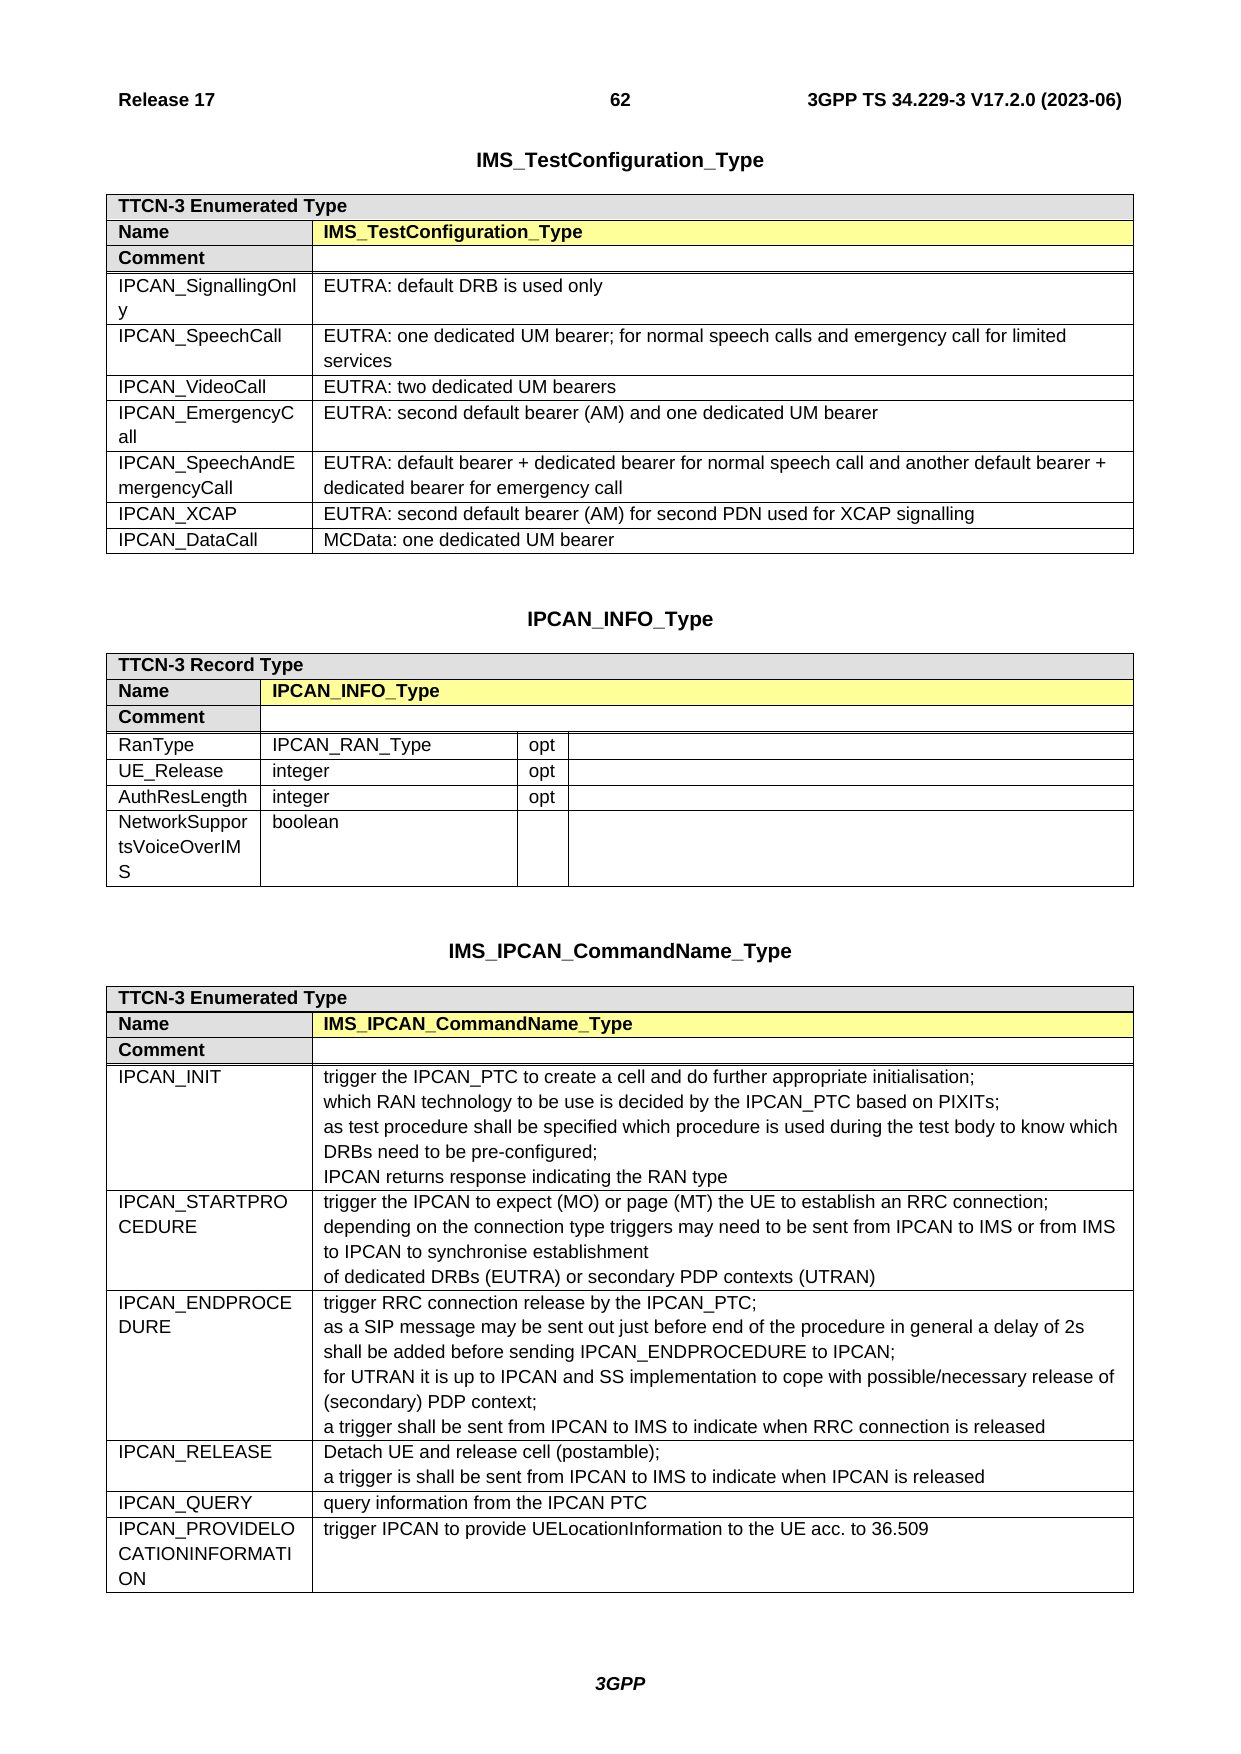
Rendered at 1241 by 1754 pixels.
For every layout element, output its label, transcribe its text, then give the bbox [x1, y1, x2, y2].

table_cell opt [518, 734, 568, 759]
table_cell [569, 760, 1133, 784]
table_cell IPCAN_VideoCall [107, 376, 312, 400]
table_cell trigger the IPCAN_PTC to create a cell and do further appropriate initialisation; which RAN technology to be use is decided by the IPCAN_PTC based on PIXITs; as test procedure shall be specified which procedure is used during the test body to know which DRBs need to be pre-configured; IPCAN returns response indicating the RAN type [313, 1066, 1133, 1190]
table_cell Comment [107, 706, 260, 731]
table_cell [569, 734, 1133, 759]
table_cell IPCAN_STARTPROCEDURE [107, 1191, 312, 1290]
table_cell Name [107, 680, 260, 705]
table_cell trigger RRC connection release by the IPCAN_PTC; as a SIP message may be sent out just before end of the procedure in general a delay of 2s shall be added before sending IPCAN_ENDPROCEDURE to IPCAN; for UTRAN it is up to IPCAN and SS implementation to cope with possible/necessary release of (secondary) PDP context; a trigger shall be sent from IPCAN to IMS to indicate when RRC connection is released [313, 1291, 1133, 1440]
table_cell IPCAN_SpeechAndEmergencyCall [107, 452, 312, 502]
table_cell EUTRA: two dedicated UM bearers [313, 376, 1133, 400]
table_cell UE_Release [107, 760, 260, 784]
text IMS_IPCAN_CommandName_Type [118, 939, 1122, 963]
table_cell [569, 811, 1133, 886]
table_cell IPCAN_INIT [107, 1066, 312, 1190]
table_cell Name [107, 1013, 312, 1037]
table_cell IPCAN_INFO_Type [261, 680, 1133, 705]
table_cell Comment [107, 246, 312, 271]
table_cell IPCAN_EmergencyCall [107, 401, 312, 451]
text IMS_TestConfiguration_Type [118, 147, 1122, 171]
table_cell [313, 1038, 1133, 1063]
table_cell [569, 786, 1133, 810]
table_cell opt [518, 786, 568, 810]
table_cell AuthResLength [107, 786, 260, 810]
table_cell EUTRA: second default bearer (AM) for second PDN used for XCAP signalling [313, 503, 1133, 527]
table_cell IPCAN_PROVIDELOCATIONINFORMATION [107, 1518, 312, 1592]
table_header TTCN-3 Record Type [107, 654, 1133, 679]
table_cell RanType [107, 734, 260, 759]
table_cell Comment [107, 1038, 312, 1063]
table_cell Detach UE and release cell (postamble); a trigger is shall be sent from IPCAN to IMS to indicate when IPCAN is released [313, 1441, 1133, 1491]
table_cell [518, 811, 568, 886]
table_cell [313, 246, 1133, 271]
table_cell EUTRA: default DRB is used only [313, 274, 1133, 324]
table_cell EUTRA: second default bearer (AM) and one dedicated UM bearer [313, 401, 1133, 451]
table_cell IPCAN_RAN_Type [261, 734, 517, 759]
table_cell integer [261, 786, 517, 810]
table_cell Name [107, 221, 312, 245]
table_cell MCData: one dedicated UM bearer [313, 529, 1133, 553]
table_cell IPCAN_DataCall [107, 529, 312, 553]
table_cell EUTRA: default bearer + dedicated bearer for normal speech call and another default bearer + dedicated bearer for emergency call [313, 452, 1133, 502]
table_cell IPCAN_SpeechCall [107, 325, 312, 374]
table_cell NetworkSupportsVoiceOverIMS [107, 811, 260, 886]
table_cell opt [518, 760, 568, 784]
table_cell trigger IPCAN to provide UELocationInformation to the UE acc. to 36.509 [313, 1518, 1133, 1592]
table_cell IMS_TestConfiguration_Type [313, 221, 1133, 245]
table_cell IPCAN_RELEASE [107, 1441, 312, 1491]
text IPCAN_INFO_Type [118, 607, 1122, 631]
table_cell [261, 706, 1133, 731]
table_cell trigger the IPCAN to expect (MO) or page (MT) the UE to establish an RRC connection; depending on the connection type triggers may need to be sent from IPCAN to IMS or from IMS to IPCAN to synchronise establishment of dedicated DRBs (EUTRA) or secondary PDP contexts (UTRAN) [313, 1191, 1133, 1290]
table_cell integer [261, 760, 517, 784]
table_header TTCN-3 Enumerated Type [107, 195, 1133, 219]
table_cell IPCAN_XCAP [107, 503, 312, 527]
table_header TTCN-3 Enumerated Type [107, 987, 1133, 1011]
table_cell IMS_IPCAN_CommandName_Type [313, 1013, 1133, 1037]
table_cell boolean [261, 811, 517, 886]
table_cell IPCAN_SignallingOnly [107, 274, 312, 324]
table_cell IPCAN_ENDPROCEDURE [107, 1291, 312, 1440]
table_cell EUTRA: one dedicated UM bearer; for normal speech calls and emergency call for limited services [313, 325, 1133, 374]
table_cell query information from the IPCAN PTC [313, 1492, 1133, 1517]
table_cell IPCAN_QUERY [107, 1492, 312, 1517]
